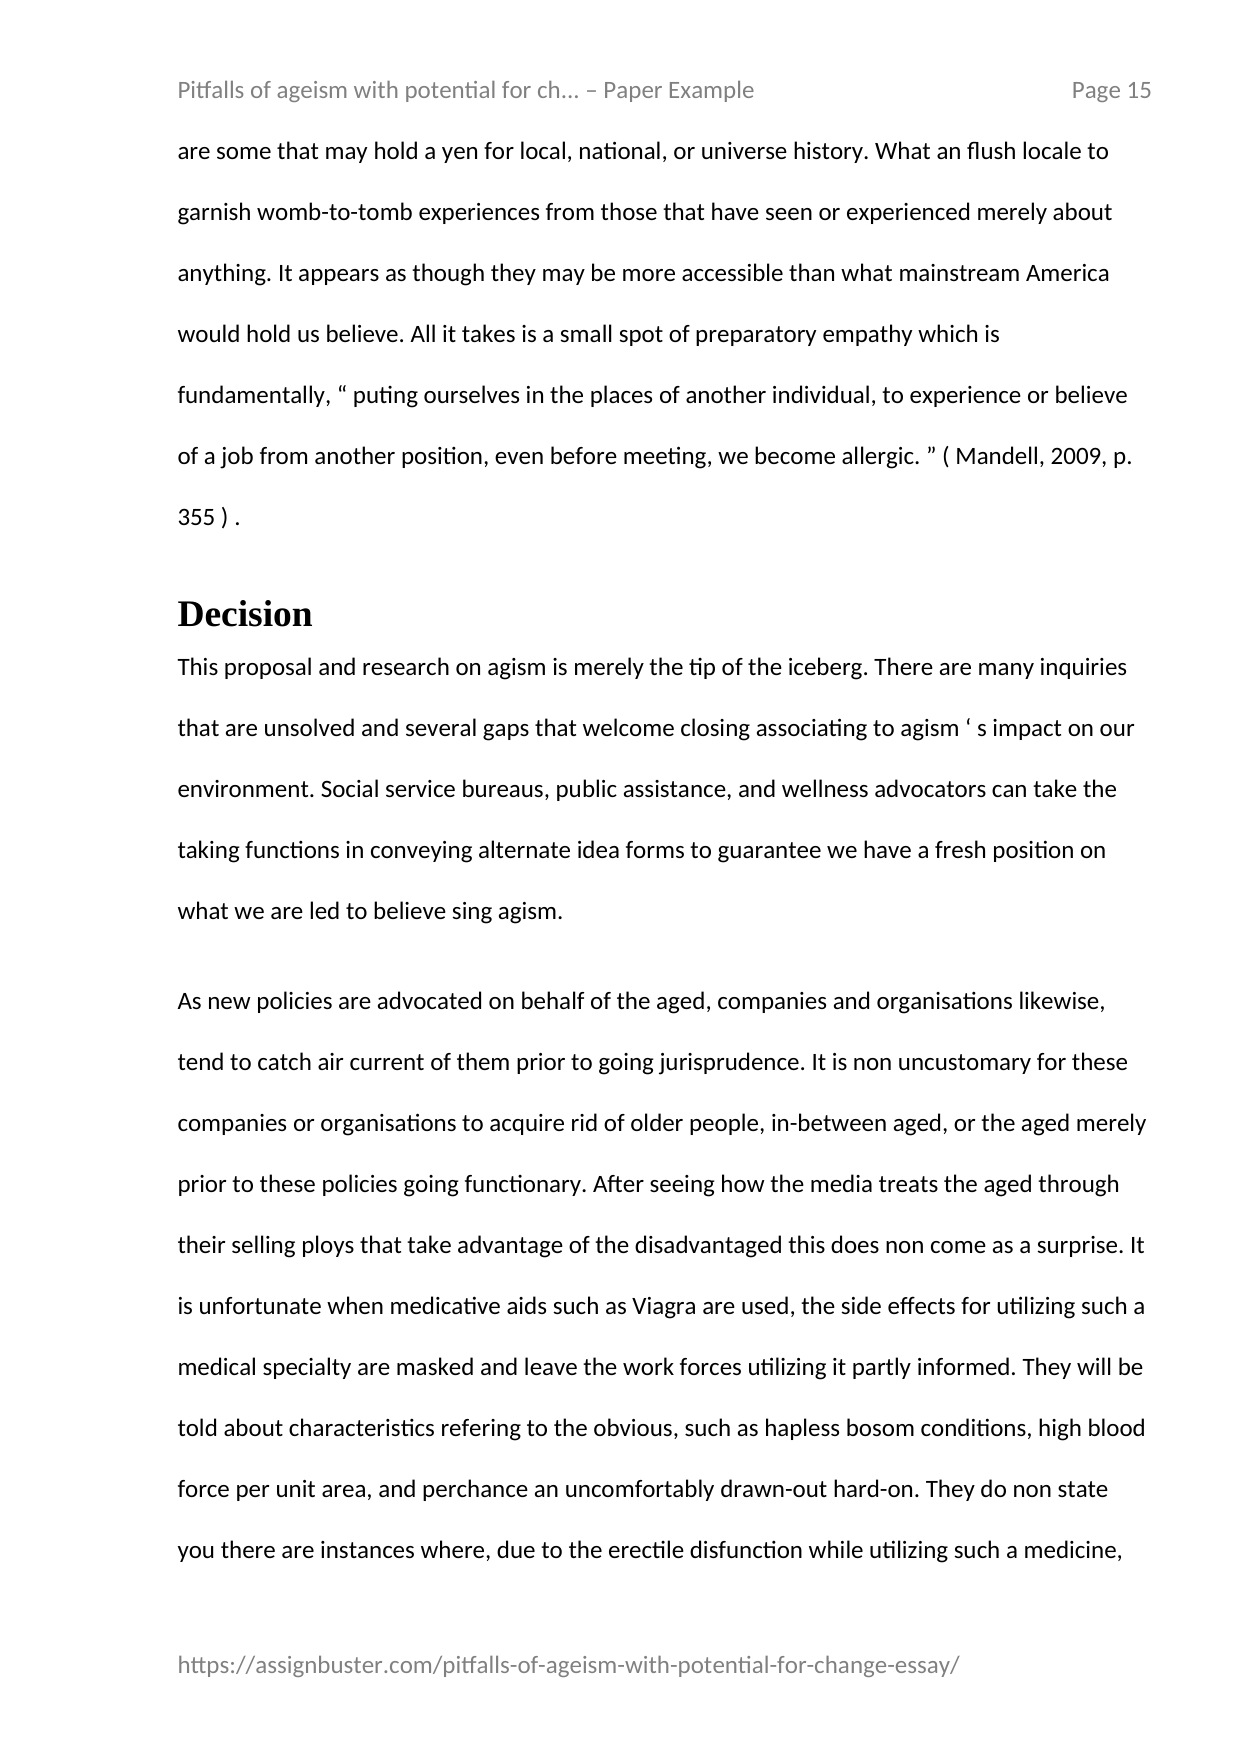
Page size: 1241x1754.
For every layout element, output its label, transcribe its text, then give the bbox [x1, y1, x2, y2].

subtitle Decision [177, 592, 1152, 635]
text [177, 985, 1152, 1565]
text This proposal and research on agism is merely the tip of the iceberg. There are many inquiries that are unsolved and several gaps that welcome closing associating to agism ‘ s impact on our environment. Social service bureaus, public assistance, and wellness advocators can take the taking functions in conveying alternate idea forms to guarantee we have a fresh position on what we are led to believe sing agism. [177, 651, 1152, 925]
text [177, 135, 1152, 532]
